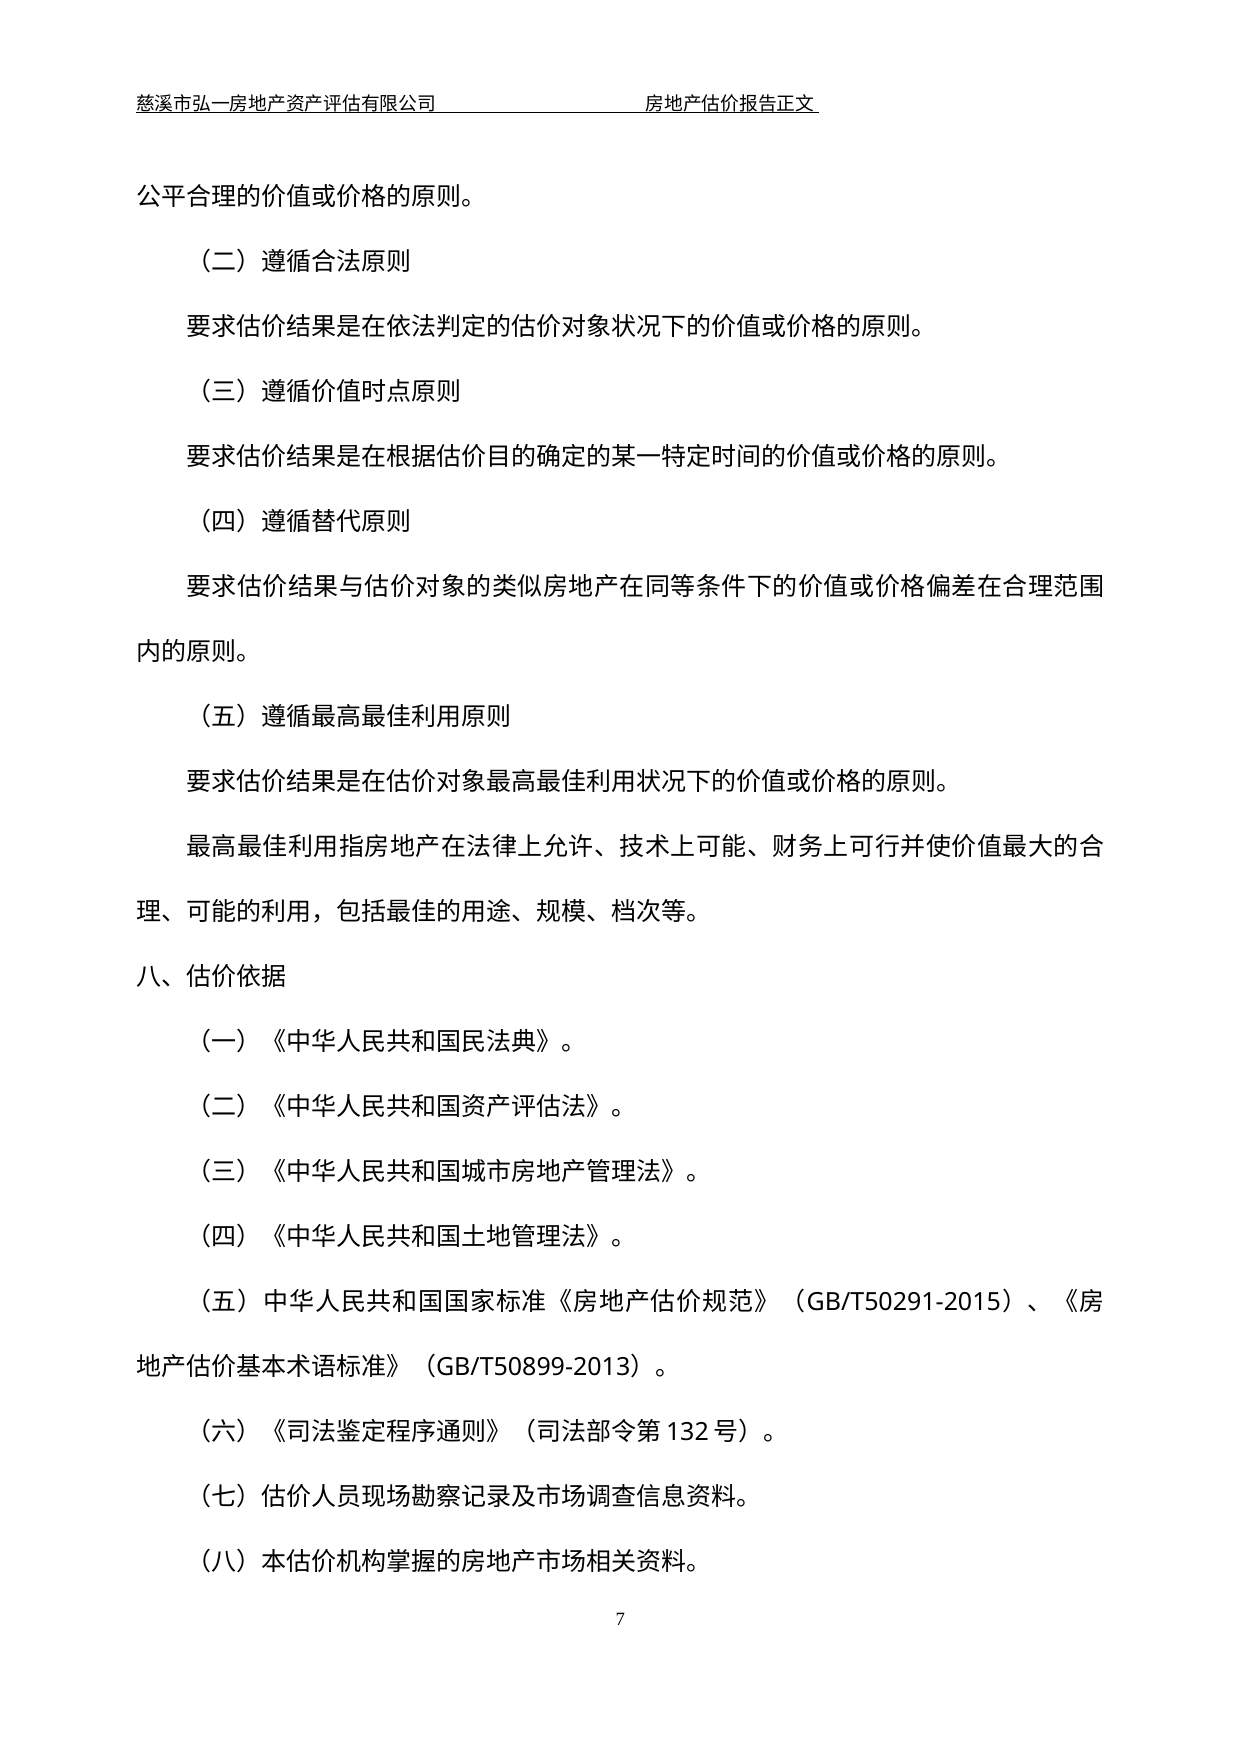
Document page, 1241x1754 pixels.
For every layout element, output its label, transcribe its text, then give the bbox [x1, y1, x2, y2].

text （二）遵循合法原则 [136, 227, 1104, 292]
text 要求估价结果是在根据估价目的确定的某一特定时间的价值或价格的原则。 [136, 422, 1104, 487]
text （一）《中华人民共和国民法典》。 [136, 1007, 1104, 1072]
text 要求估价结果与估价对象的类似房地产在同等条件下的价值或价格偏差在合理范围内的原则。 [136, 552, 1104, 682]
text （八）本估价机构掌握的房地产市场相关资料。 [136, 1527, 1104, 1592]
text （二）《中华人民共和国资产评估法》。 [136, 1072, 1104, 1137]
text 要求估价结果是在估价对象最高最佳利用状况下的价值或价格的原则。 [136, 747, 1104, 812]
text （五）中华人民共和国国家标准《房地产估价规范》（GB/T50291-2015）、《房地产估价基本术语标准》（GB/T50899-2013）。 [136, 1267, 1104, 1397]
text （三）《中华人民共和国城市房地产管理法》。 [136, 1137, 1104, 1202]
text 要求估价结果是在依法判定的估价对象状况下的价值或价格的原则。 [136, 292, 1104, 357]
text （五）遵循最高最佳利用原则 [136, 682, 1104, 747]
text 八、估价依据 [136, 942, 1104, 1007]
text 最高最佳利用指房地产在法律上允许、技术上可能、财务上可行并使价值最大的合理、可能的利用，包括最佳的用途、规模、档次等。 [136, 812, 1104, 942]
text （四）遵循替代原则 [136, 487, 1104, 552]
text （三）遵循价值时点原则 [136, 357, 1104, 422]
text （七）估价人员现场勘察记录及市场调查信息资料。 [136, 1462, 1104, 1527]
text （六）《司法鉴定程序通则》（司法部令第132号）。 [136, 1397, 1104, 1462]
text （四）《中华人民共和国土地管理法》。 [136, 1202, 1104, 1267]
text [136, 162, 1104, 227]
